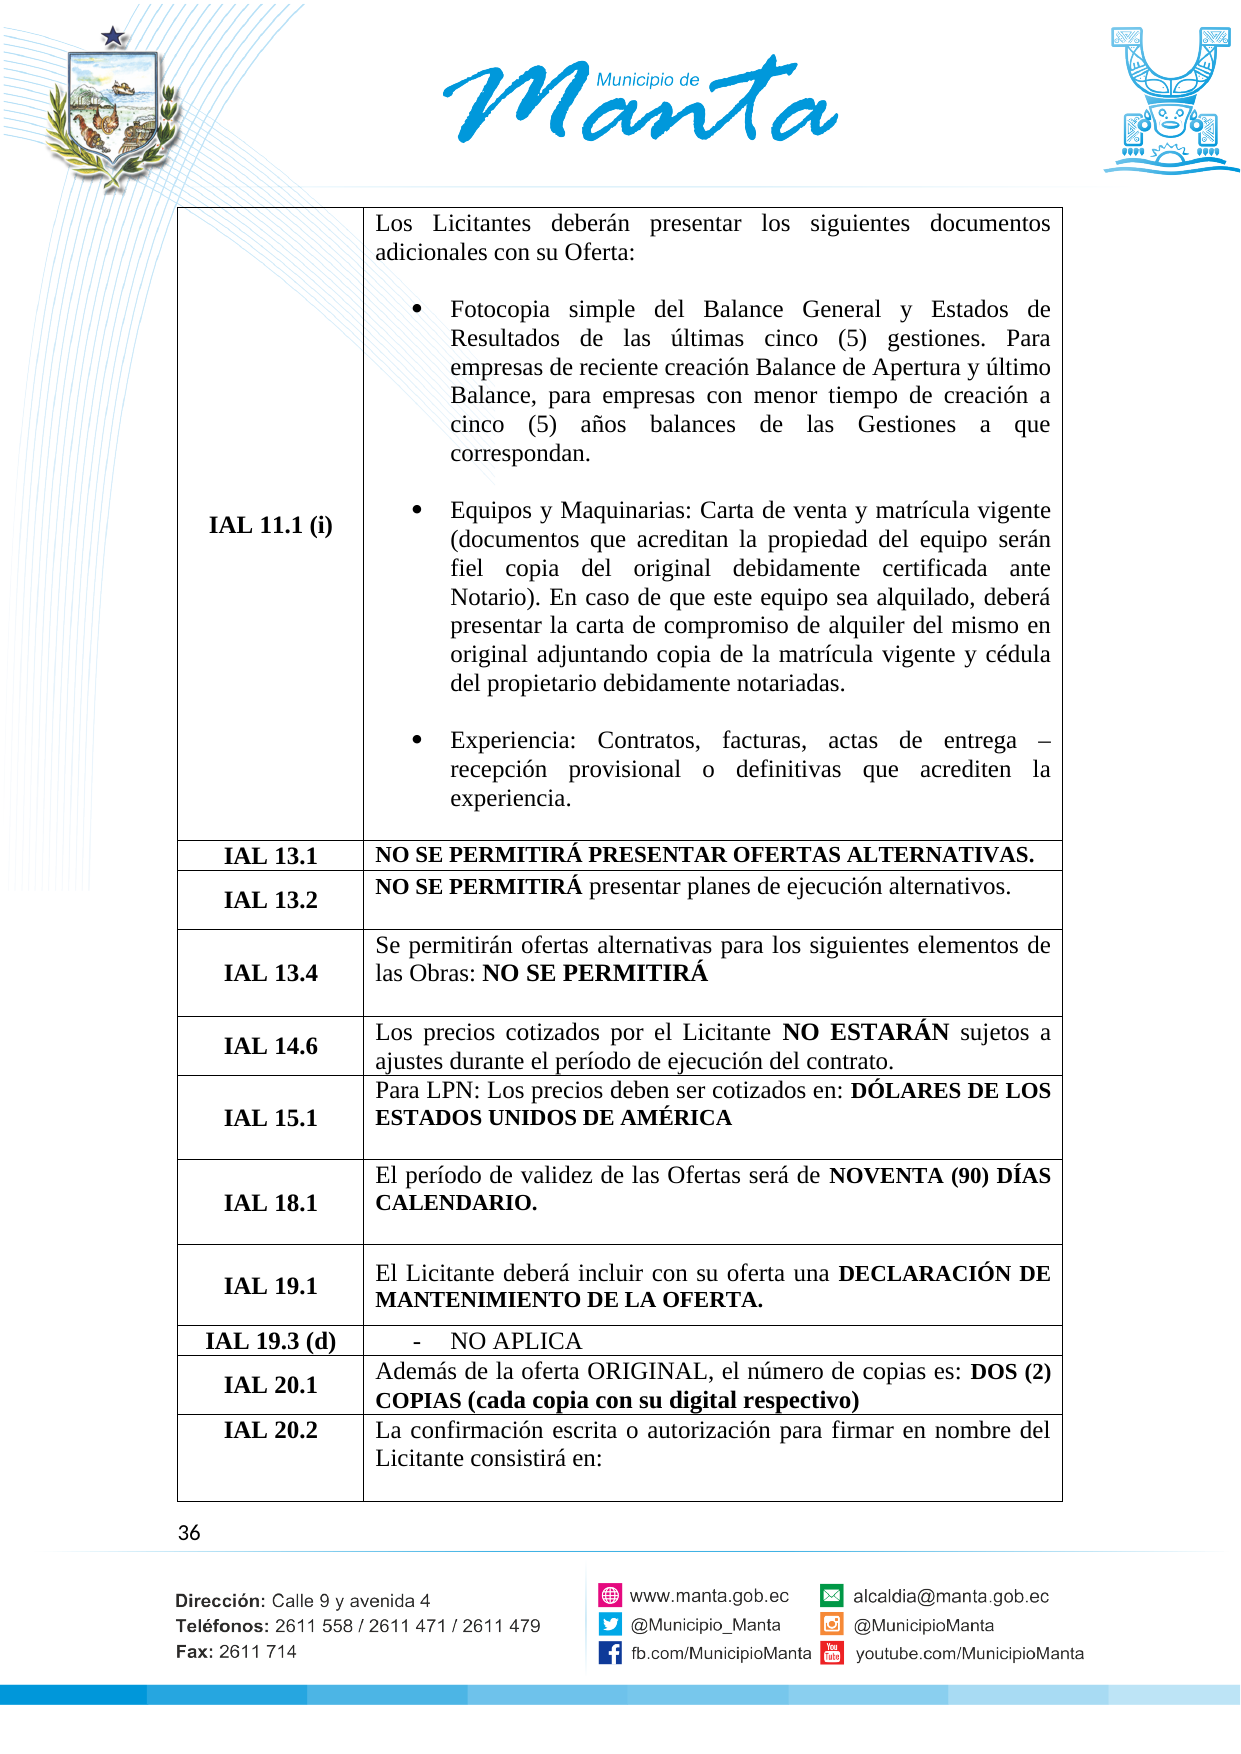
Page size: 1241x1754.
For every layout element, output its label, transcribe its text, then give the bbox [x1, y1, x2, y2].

table_cell NO SE PERMITIRÁ PRESENTAR OFERTAS ALTERNATIVAS. [364, 841, 1062, 870]
table_cell Se permitirán ofertas alternativas para los siguientes elementos de las Obras: NO SE PERMITIRÁ [364, 930, 1062, 1016]
table_cell NO APLICA [364, 1326, 1062, 1355]
picture [3, 3, 1241, 891]
table_cell IAL 19.3 (d) [178, 1326, 363, 1355]
table_cell IAL 14.6 [178, 1017, 363, 1074]
table_cell El Licitante deberá incluir con su oferta una DECLARACIÓN DE MANTENIMIENTO DE LA OFERTA. [364, 1245, 1062, 1325]
table_cell Los precios cotizados por el Licitante NO ESTARÁN sujetos a ajustes durante el período de ejecución del contrato. [364, 1017, 1062, 1074]
table_cell NO SE PERMITIRÁ presentar planes de ejecución alternativos. [364, 871, 1062, 929]
picture [0, 1550, 1241, 1705]
table_cell IAL 20.1 [178, 1356, 363, 1414]
table_cell IAL 15.1 [178, 1076, 363, 1159]
table_cell IAL 13.1 [178, 841, 363, 870]
table_cell IAL 18.1 [178, 1160, 363, 1244]
table_cell IAL 11.1 (i) [178, 208, 363, 840]
table_cell IAL 20.2 [178, 1415, 363, 1501]
table_cell Para LPN: Los precios deben ser cotizados en: DÓLARES DE LOS ESTADOS UNIDOS DE AMÉRICA [364, 1076, 1062, 1159]
table_cell IAL 19.1 [178, 1245, 363, 1325]
table_cell IAL 13.4 [178, 930, 363, 1016]
table_cell Además de la oferta ORIGINAL, el número de copias es: DOS (2) COPIAS (cada copia con su digital respectivo) [364, 1356, 1062, 1414]
table_cell El período de validez de las Ofertas será de NOVENTA (90) DÍAS CALENDARIO. [364, 1160, 1062, 1244]
table_cell Los Licitantes deberán presentar los siguientes documentos adicionales con su Oferta: Fotocopia simple del Balance General y Estados de Resultados de las últimas cinco (5) gestiones. Para empresas de reciente creación Balance de Apertura y último Balance, para empresas con menor tiempo de creación a cinco (5) años balances de las Gestiones a que correspondan. Equipos y Maquinarias: Carta de venta y matrícula vigente (documentos que acreditan la propiedad del equipo serán fiel copia del original debidamente certificada ante Notario). En caso de que este equipo sea alquilado, deberá presentar la carta de compromiso de alquiler del mismo en original adjuntando copia de la matrícula vigente y cédula del propietario debidamente notariadas. Experiencia: Contratos, facturas, actas de entrega – recepción provisional o definitivas que acrediten la experiencia. [364, 208, 1062, 840]
table_cell IAL 13.2 [178, 871, 363, 929]
